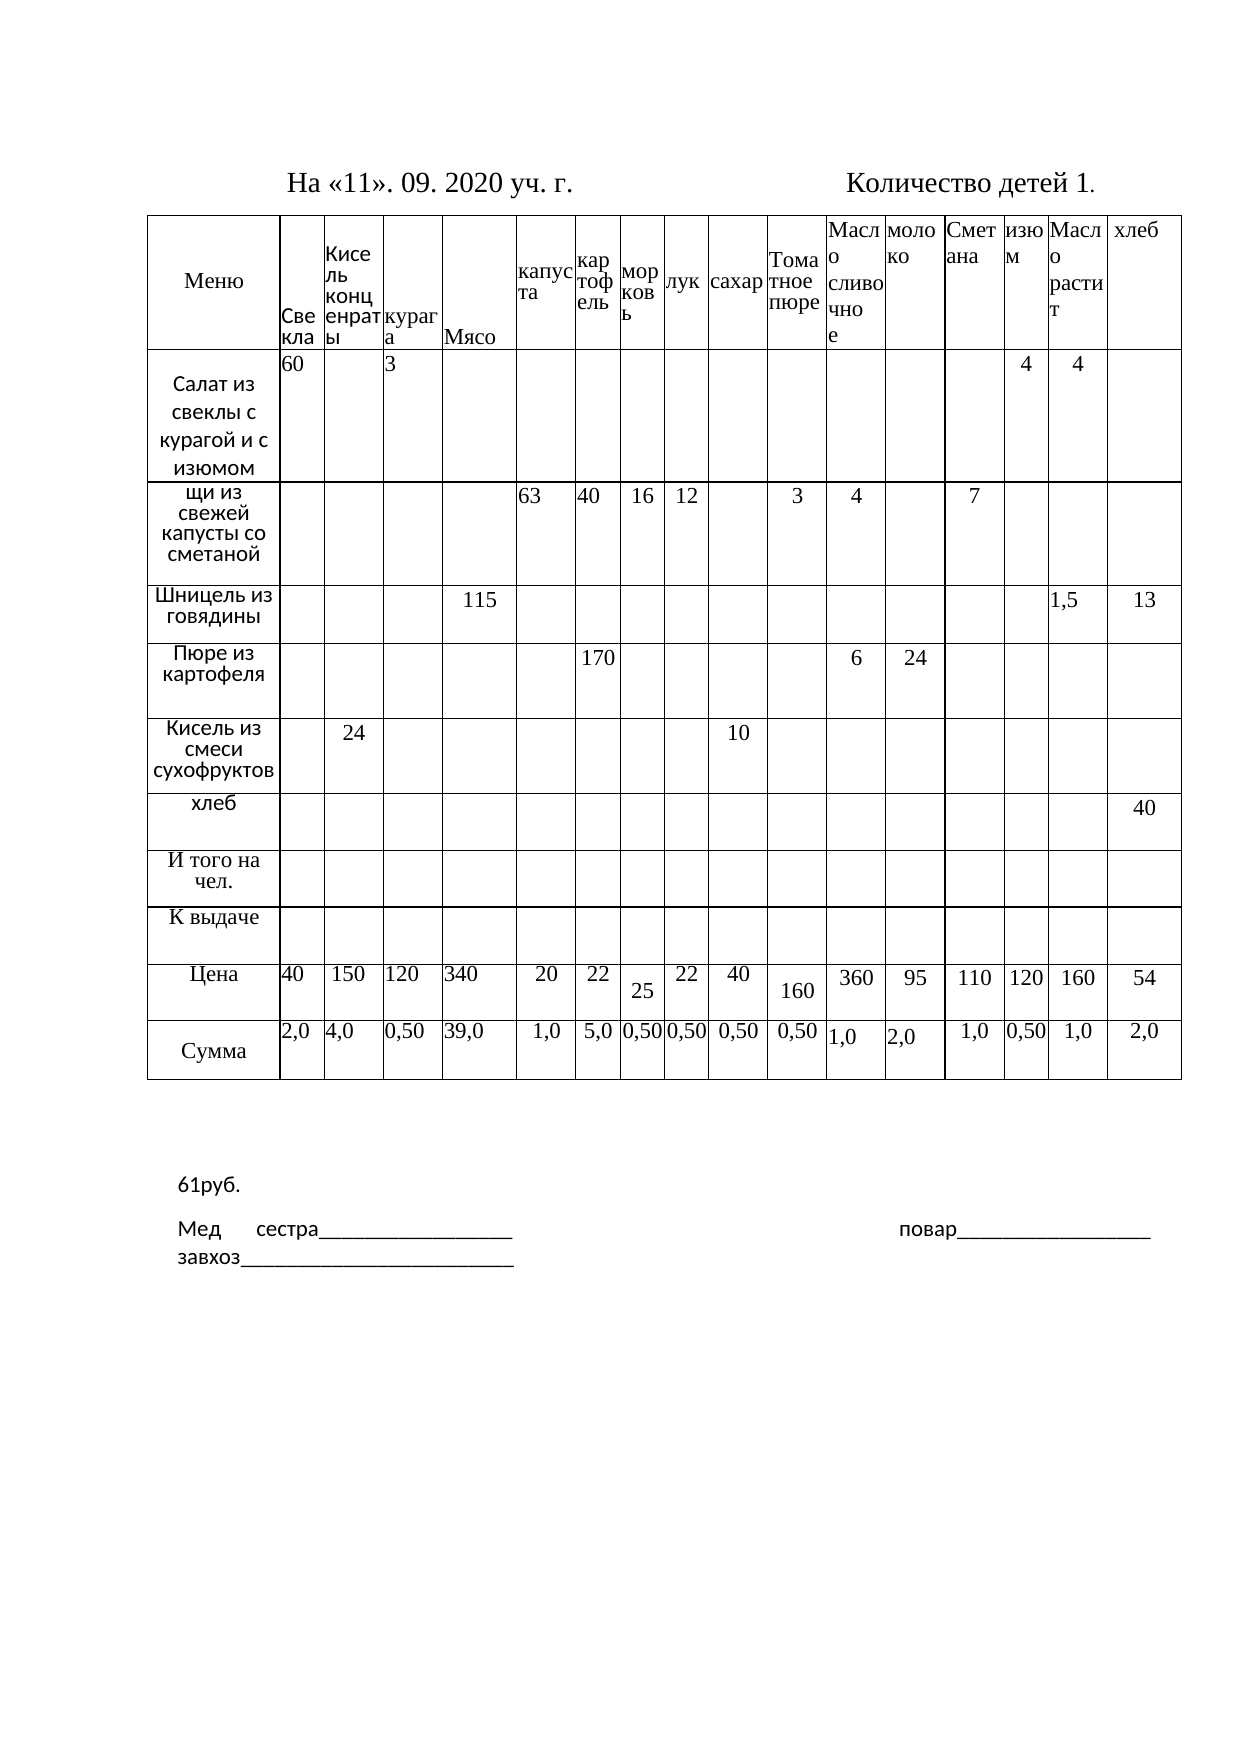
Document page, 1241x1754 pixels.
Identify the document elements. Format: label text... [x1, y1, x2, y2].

table_cell 4 [827, 483, 885, 584]
table_cell [621, 851, 664, 906]
table_cell 20 [517, 965, 575, 1020]
table_cell [946, 794, 1004, 849]
table_header Сметана [946, 216, 1004, 349]
table_cell 115 [443, 586, 516, 643]
table_cell 13 [1108, 586, 1181, 643]
table_cell 4 [1049, 350, 1107, 481]
table_cell [621, 719, 664, 792]
table_cell [768, 719, 826, 792]
table_cell 1,0 [517, 1021, 575, 1079]
table_header лук [665, 216, 708, 349]
table_cell [621, 586, 664, 643]
table_cell [281, 644, 324, 718]
table_cell [1049, 719, 1107, 792]
table_header Масло растит [1049, 216, 1107, 349]
table_header изюм [1005, 216, 1048, 349]
table_cell [517, 851, 575, 906]
table_cell [946, 851, 1004, 906]
table_cell хлеб [148, 794, 279, 849]
table_cell 120 [384, 965, 442, 1020]
table_cell [768, 851, 826, 906]
table_cell [281, 794, 324, 849]
table_cell [576, 586, 620, 643]
table_cell 1,0 [1049, 1021, 1107, 1079]
table_header картофель [576, 216, 620, 349]
table_cell [384, 586, 442, 643]
table_header хлеб [1108, 216, 1181, 349]
text На «11». 09. 2020 уч. г. Количество детей 1. [177, 165, 1152, 198]
table_cell [443, 350, 516, 481]
table_header Меню [148, 216, 279, 349]
table_cell [1005, 483, 1048, 584]
table_cell [384, 851, 442, 906]
table_cell 60 [281, 350, 324, 481]
table_cell 110 [946, 965, 1004, 1020]
table_cell [325, 483, 383, 584]
table_cell [946, 586, 1004, 643]
table_header сахар [709, 216, 767, 349]
table_cell [517, 719, 575, 792]
table_cell [1049, 483, 1107, 584]
table_cell [325, 908, 383, 963]
table_cell [709, 350, 767, 481]
table_cell Пюре из картофеля [148, 644, 279, 718]
table_cell [665, 908, 708, 963]
table_cell [281, 483, 324, 584]
table_cell 1,0 [946, 1021, 1004, 1079]
table_cell 40 [709, 965, 767, 1020]
table_cell [1005, 794, 1048, 849]
table_cell [576, 350, 620, 481]
table_cell [768, 350, 826, 481]
table_cell Кисель из смеси сухофруктов [148, 719, 279, 792]
table_cell 10 [709, 719, 767, 792]
table_cell [281, 851, 324, 906]
table_cell [621, 794, 664, 849]
table_header Кисель конценраты [325, 216, 383, 349]
table_cell [768, 586, 826, 643]
table_cell 16 [621, 483, 664, 584]
table_cell 0,50 [621, 1021, 664, 1079]
table_cell [443, 644, 516, 718]
table_cell [709, 483, 767, 584]
table_cell [325, 350, 383, 481]
table_cell 2,0 [1108, 1021, 1181, 1079]
table_cell [1005, 851, 1048, 906]
table_cell [325, 586, 383, 643]
table_cell [886, 719, 944, 792]
table_cell [709, 644, 767, 718]
table_cell [517, 644, 575, 718]
table_header Томатное пюре [768, 216, 826, 349]
table_cell [768, 908, 826, 963]
table_cell [1108, 719, 1181, 792]
table_cell Цена [148, 965, 279, 1020]
table_cell [325, 794, 383, 849]
table_cell [886, 851, 944, 906]
table_cell [517, 908, 575, 963]
table_cell [325, 851, 383, 906]
table_cell [665, 719, 708, 792]
table_cell 22 [576, 965, 620, 1020]
table_cell 4 [1005, 350, 1048, 481]
table_cell [281, 908, 324, 963]
table_cell [1108, 851, 1181, 906]
table_cell [576, 908, 620, 963]
table_cell [1108, 644, 1181, 718]
table_cell [576, 719, 620, 792]
table_cell [384, 644, 442, 718]
table_cell [1005, 908, 1048, 963]
table_cell [1005, 719, 1048, 792]
table_cell [827, 908, 885, 963]
table_cell [827, 350, 885, 481]
table_cell [886, 586, 944, 643]
table_cell [768, 644, 826, 718]
table_cell 24 [325, 719, 383, 792]
table_cell 1,0 [827, 1021, 885, 1079]
table_cell К выдаче [148, 908, 279, 963]
table_cell [1108, 483, 1181, 584]
table_header Масло сливочно е [827, 216, 885, 349]
table_cell 40 [1108, 794, 1181, 849]
table_cell [1049, 908, 1107, 963]
table_header молоко [886, 216, 944, 349]
table_cell [886, 350, 944, 481]
table_cell 2,0 [281, 1021, 324, 1079]
table_cell [709, 794, 767, 849]
table_cell 1,5 [1049, 586, 1107, 643]
table_cell [1049, 644, 1107, 718]
table_cell [665, 350, 708, 481]
table_cell 40 [576, 483, 620, 584]
table_cell [517, 350, 575, 481]
table_cell Сумма [148, 1021, 279, 1079]
table_cell [443, 851, 516, 906]
table_cell [621, 908, 664, 963]
table_cell 0,50 [384, 1021, 442, 1079]
table_cell 95 [886, 965, 944, 1020]
table_cell [1049, 851, 1107, 906]
table_cell 0,50 [1005, 1021, 1048, 1079]
table_cell [886, 483, 944, 584]
table_cell [621, 350, 664, 481]
table_cell [665, 644, 708, 718]
table_cell 7 [946, 483, 1004, 584]
table_header морковь [621, 216, 664, 349]
table_cell 3 [384, 350, 442, 481]
table_cell [1005, 586, 1048, 643]
table_cell 22 [665, 965, 708, 1020]
table_cell [1108, 350, 1181, 481]
table_cell 150 [325, 965, 383, 1020]
table_cell [517, 586, 575, 643]
table_cell [1005, 644, 1048, 718]
table_cell [768, 794, 826, 849]
table_cell [325, 644, 383, 718]
table_cell 0,50 [768, 1021, 826, 1079]
table_cell [281, 719, 324, 792]
table_cell [443, 908, 516, 963]
table_cell [827, 586, 885, 643]
table_cell 40 [281, 965, 324, 1020]
table_cell 160 [1049, 965, 1107, 1020]
table_cell [709, 851, 767, 906]
table_cell [281, 586, 324, 643]
table_cell [946, 350, 1004, 481]
table_cell [517, 794, 575, 849]
table_cell [827, 851, 885, 906]
table_cell [709, 908, 767, 963]
table_cell [384, 483, 442, 584]
table_cell Салат из свеклы с курагой и с изюмом [148, 350, 279, 481]
table_cell [886, 794, 944, 849]
table_cell [665, 794, 708, 849]
table_cell 170 [576, 644, 620, 718]
table_cell [384, 908, 442, 963]
table_cell 39,0 [443, 1021, 516, 1079]
table_cell И того на чел. [148, 851, 279, 906]
table_cell [576, 851, 620, 906]
table_cell 6 [827, 644, 885, 718]
table_cell [946, 719, 1004, 792]
table_header капуста [517, 216, 575, 349]
table_cell 360 [827, 965, 885, 1020]
table_cell [443, 483, 516, 584]
table_cell 3 [768, 483, 826, 584]
table_cell 63 [517, 483, 575, 584]
table_cell 25 [621, 965, 664, 1020]
table_cell [443, 794, 516, 849]
table_cell 5,0 [576, 1021, 620, 1079]
table_cell 2,0 [886, 1021, 944, 1079]
table_cell [1049, 794, 1107, 849]
table_cell 0,50 [665, 1021, 708, 1079]
table_cell [946, 644, 1004, 718]
table_cell 12 [665, 483, 708, 584]
table_header Свекла [281, 216, 324, 349]
table_cell [576, 794, 620, 849]
table_cell [709, 586, 767, 643]
table_cell [665, 851, 708, 906]
text 61руб. [177, 1170, 1152, 1198]
table_cell [621, 644, 664, 718]
table_cell [886, 908, 944, 963]
table_cell щи из свежей капусты со сметаной [148, 483, 279, 584]
table_cell [946, 908, 1004, 963]
table_cell 54 [1108, 965, 1181, 1020]
table_cell 120 [1005, 965, 1048, 1020]
table_cell [384, 719, 442, 792]
table_cell 4,0 [325, 1021, 383, 1079]
table_cell 24 [886, 644, 944, 718]
table_cell [827, 719, 885, 792]
table_header Мясо [443, 216, 516, 349]
table_cell [384, 794, 442, 849]
table_cell [827, 794, 885, 849]
table_cell [1108, 908, 1181, 963]
table_header курага [384, 216, 442, 349]
table_cell [443, 719, 516, 792]
table_cell Шницель из говядины [148, 586, 279, 643]
table_cell 0,50 [709, 1021, 767, 1079]
text Мед сестра_________________ повар_________________ завхоз________________________ [177, 1214, 1152, 1271]
table_cell [665, 586, 708, 643]
table_cell 340 [443, 965, 516, 1020]
table_cell 160 [768, 965, 826, 1020]
